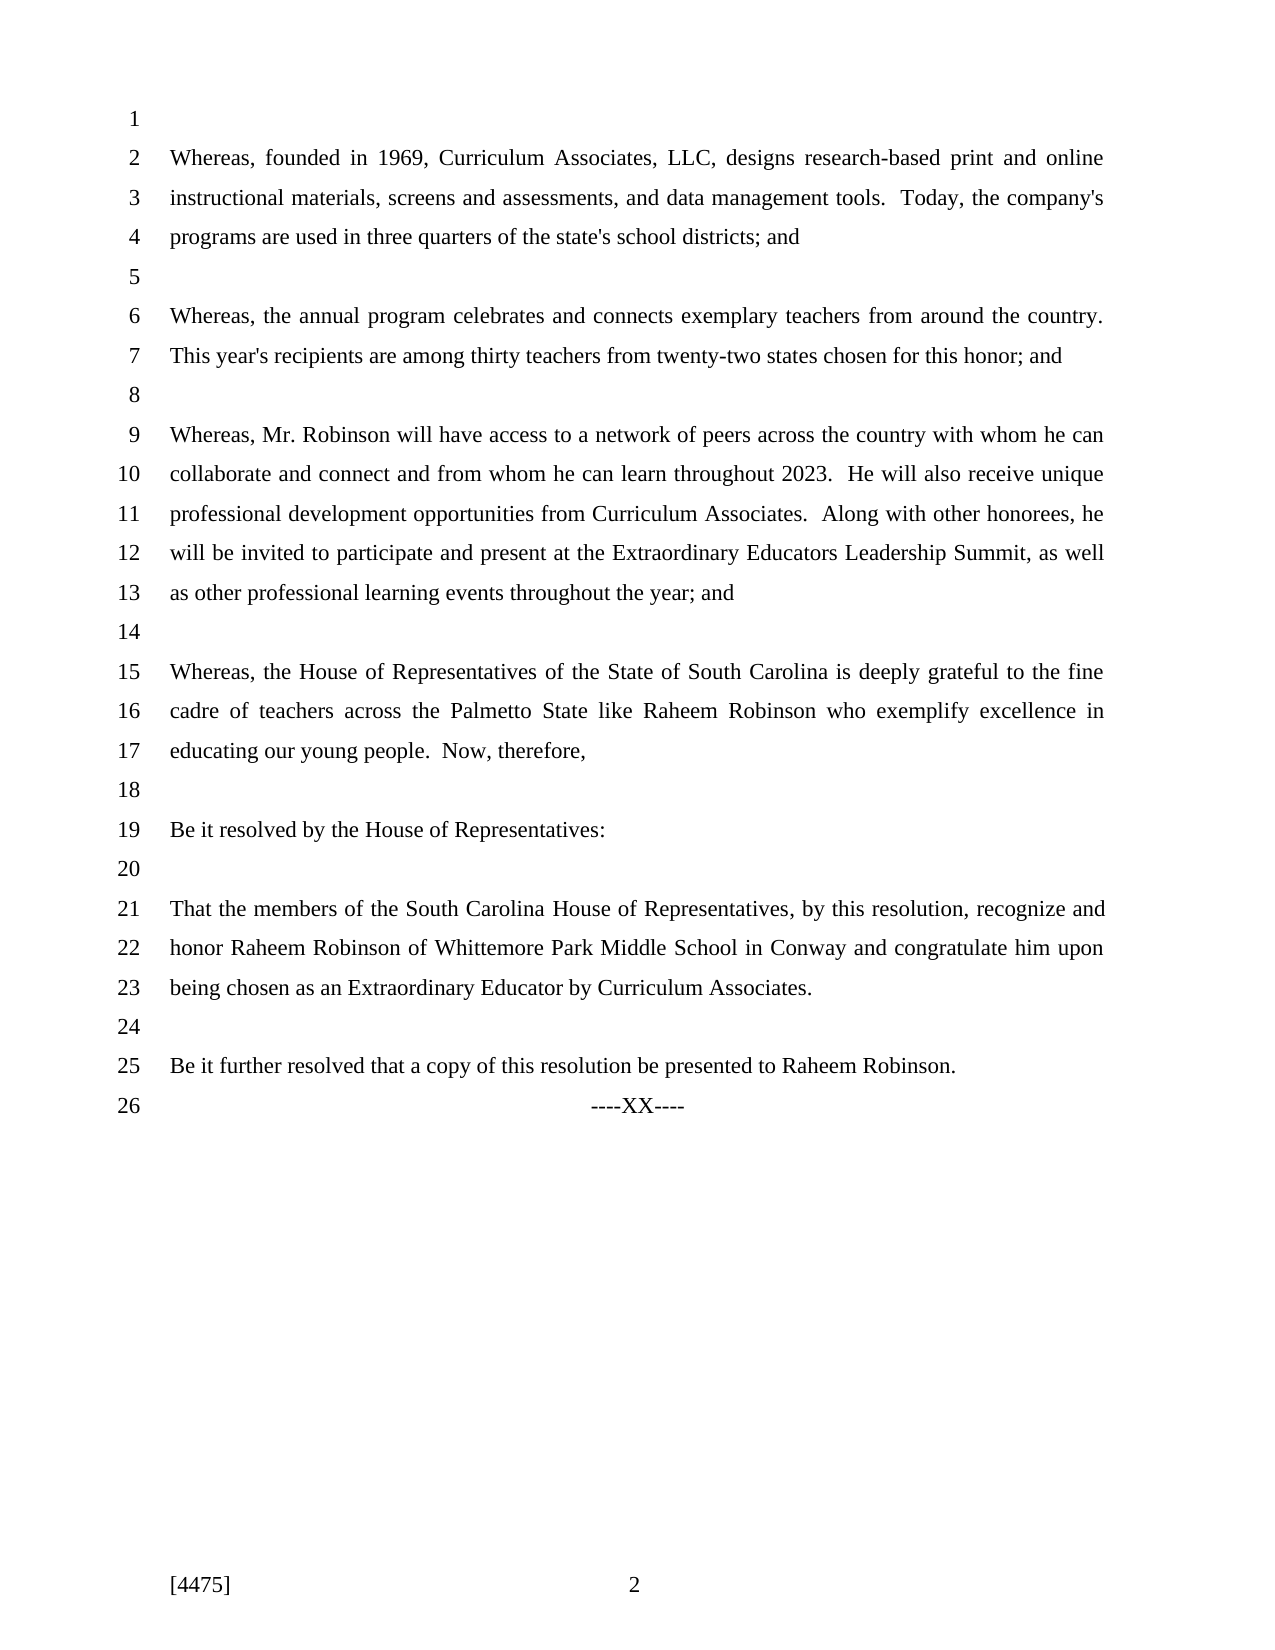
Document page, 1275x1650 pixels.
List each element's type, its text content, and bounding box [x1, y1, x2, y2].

text That the members of the South Carolina , by this resolution, recognize and honor Raheem Robinson of Whittemore Park Middle School in Conway and congratulate him upon being chosen as an Extraordinary Educator by Curriculum Associates. [169, 894, 1106, 1000]
text Be it resolved by the : [169, 816, 1106, 842]
text Whereas, the House of Representatives of the State of South Carolina is deeply grateful to the fine cadre of teachers across the Palmetto State like Raheem Robinson who exemplify excellence in educating our young people. Now, therefore, [169, 658, 1106, 763]
text Whereas, Mr. Robinson will have access to a network of peers across the country with whom he can collaborate and connect and from whom he can learn throughout 2023. He will also receive unique professional development opportunities from Curriculum Associates. Along with other honorees, he will be invited to participate and present at the Extraordinary Educators Leadership Summit, as well as other professional learning events throughout the year; and [169, 421, 1106, 605]
text Be it further resolved that a copy of this resolution be presented to Raheem Robinson. [169, 1052, 1106, 1079]
text ----XX---- [169, 1092, 1106, 1118]
text Whereas, the annual program celebrates and connects exemplary teachers from around the country. This year's recipients are among thirty teachers from twenty-two states chosen for this honor; and [169, 302, 1106, 368]
text Whereas, founded in 1969, Curriculum Associates, LLC, designs research-based print and online instructional materials, screens and assessments, and data management tools. Today, the company's programs are used in three quarters of the state's school districts; and [169, 144, 1106, 250]
